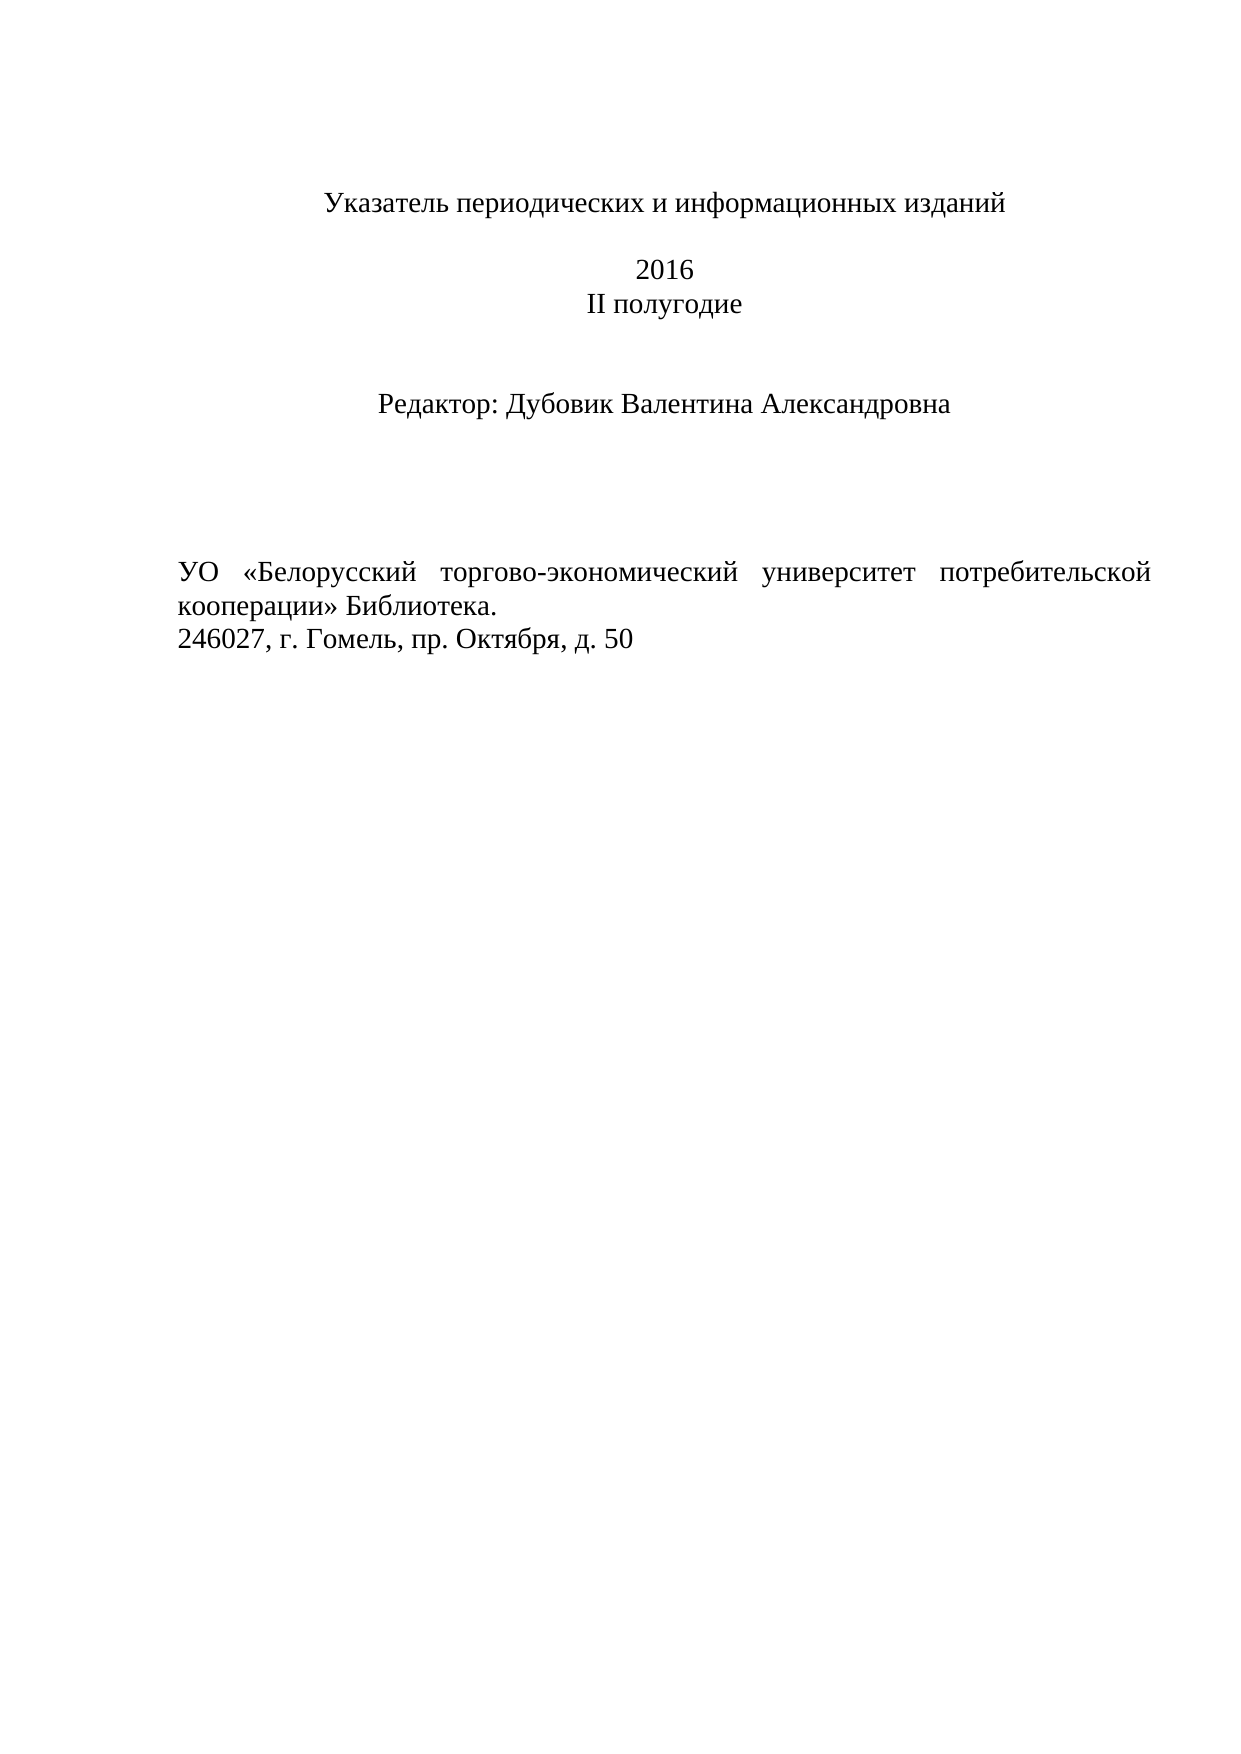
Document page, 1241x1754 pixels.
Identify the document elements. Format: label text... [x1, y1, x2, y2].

text II полугодие [177, 286, 1152, 319]
text 2016 [177, 252, 1152, 286]
text . Гомель, пр. Октября, д. 50 [177, 621, 1152, 655]
text УО «Белорусский торгово-экономический университет потребительской кооперации» Библиотека. [177, 554, 1152, 621]
text Указатель периодических и информационных изданий [177, 185, 1152, 219]
text Редактор: Дубовик Валентина Александровна [177, 386, 1152, 420]
